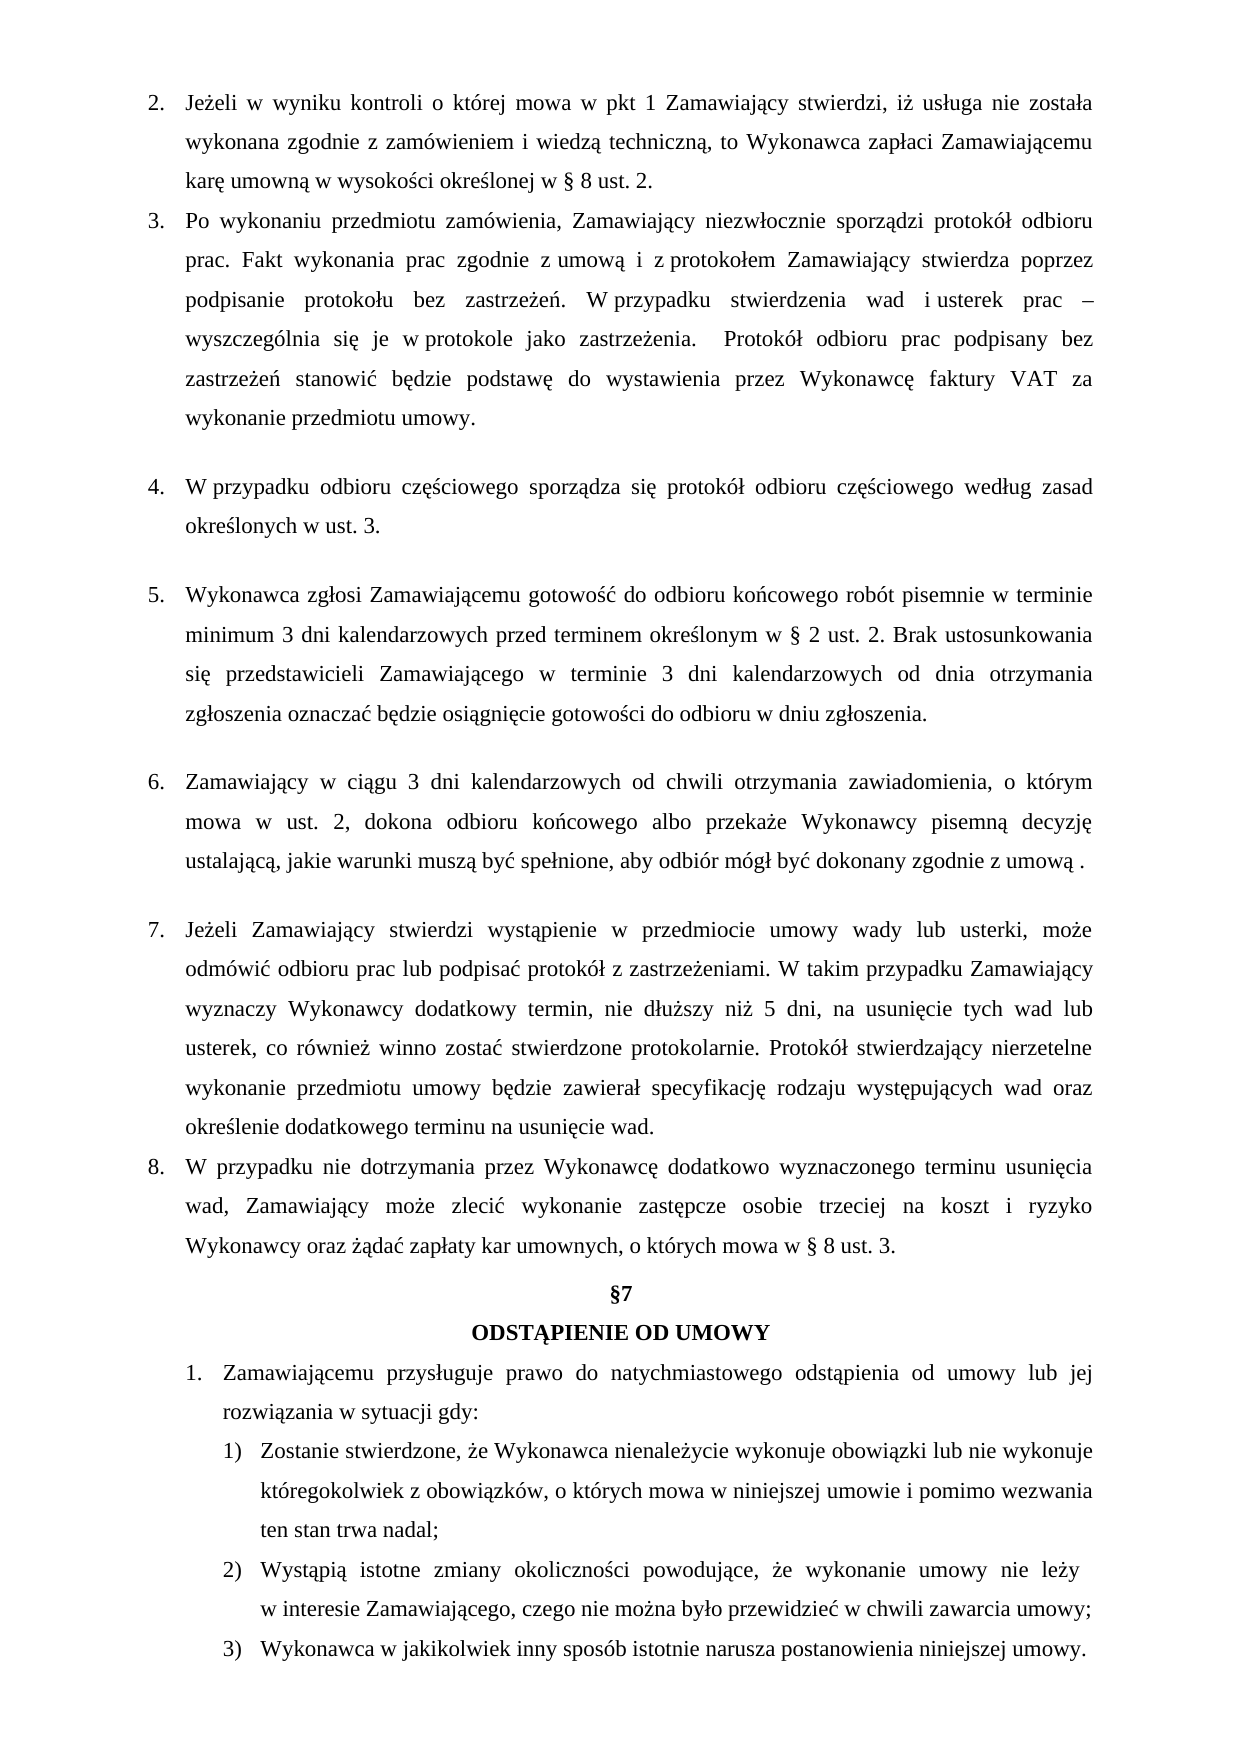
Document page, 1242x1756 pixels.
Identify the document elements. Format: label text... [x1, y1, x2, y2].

list Zamawiającemu przysługuje prawo do natychmiastowego odstąpienia od umowy lub jej rozwiązania w sytuacji gdy: [185, 1388, 1094, 1453]
list Jeżeli w wyniku kontroli o której mowa w pkt 1 Zamawiający stwierdzi, iż usługa nie została wykonana zgodnie z zamówieniem i wiedzą techniczną, to Wykonawca zapłaci Zamawiającemu karę umowną w wysokości określonej w § 8 ust. 2. [148, 89, 1094, 194]
text ODSTĄPIENIE OD UMOWY [148, 1348, 1094, 1374]
list Zostanie stwierdzone, że Wykonawca nienależycie wykonuje obowiązki lub nie wykonuje któregokolwiek z obowiązków, o których mowa w niniejszej umowie i pomimo wezwania ten stan trwa nadal; [223, 1467, 1094, 1572]
list Jeżeli Zamawiający stwierdzi wystąpienie w przedmiocie umowy wady lub usterki, może odmówić odbioru prac lub podpisać protokół z zastrzeżeniami. W takim przypadku Zamawiający wyznaczy Wykonawcy dodatkowy termin, nie dłuższy niż 5 dni, na usunięcie tych wad lub usterek, co również winno zostać stwierdzone protokolarnie. Protokół stwierdzający nierzetelne wykonanie przedmiotu umowy będzie zawierał specyfikację rodzaju występujących wad oraz określenie dodatkowego terminu na usunięcie wad. [148, 916, 1094, 1140]
list W przypadku nie dotrzymania przez Wykonawcę dodatkowo wyznaczonego terminu usunięcia wad, Zamawiający może zlecić wykonanie zastępcze osobie trzeciej na koszt i ryzyko Wykonawcy oraz żądać zapłaty kar umownych, o których mowa w § 8 ust. 3. [148, 1182, 1094, 1287]
list W przypadku odbioru częściowego sporządza się protokół odbioru częściowego według zasad określonych w ust. 3. [148, 473, 1094, 539]
list Zamawiający w ciągu 3 dni kalendarzowych od chwili otrzymania zawiadomienia, o którym mowa w ust. 2, dokona odbioru końcowego albo przekaże Wykonawcy pisemną decyzję ustalającą, jakie warunki muszą być spełnione, aby odbiór mógł być dokonany zgodnie z umową . [148, 768, 1094, 874]
list Po wykonaniu przedmiotu zamówienia, Zamawiający niezwłocznie sporządzi protokół odbioru prac. Fakt wykonania prac zgodnie z umową i z protokołem Zamawiający stwierdza poprzez podpisanie protokołu bez zastrzeżeń. W przypadku stwierdzenia wad i usterek prac – wyszczególnia się je w protokole jako zastrzeżenia. Protokół odbioru prac podpisany bez zastrzeżeń stanowić będzie podstawę do wystawienia przez Wykonawcę faktury VAT za wykonanie przedmiotu umowy. [148, 207, 1094, 431]
text §7 [148, 1309, 1094, 1335]
list Wykonawca zgłosi Zamawiającemu gotowość do odbioru końcowego robót pisemnie w terminie minimum 3 dni kalendarzowych przed terminem określonym w § 2 ust. 2. Brak ustosunkowania się przedstawicieli Zamawiającego w terminie 3 dni kalendarzowych od dnia otrzymania zgłoszenia oznaczać będzie osiągnięcie gotowości do odbioru w dniu zgłoszenia. [148, 581, 1094, 726]
